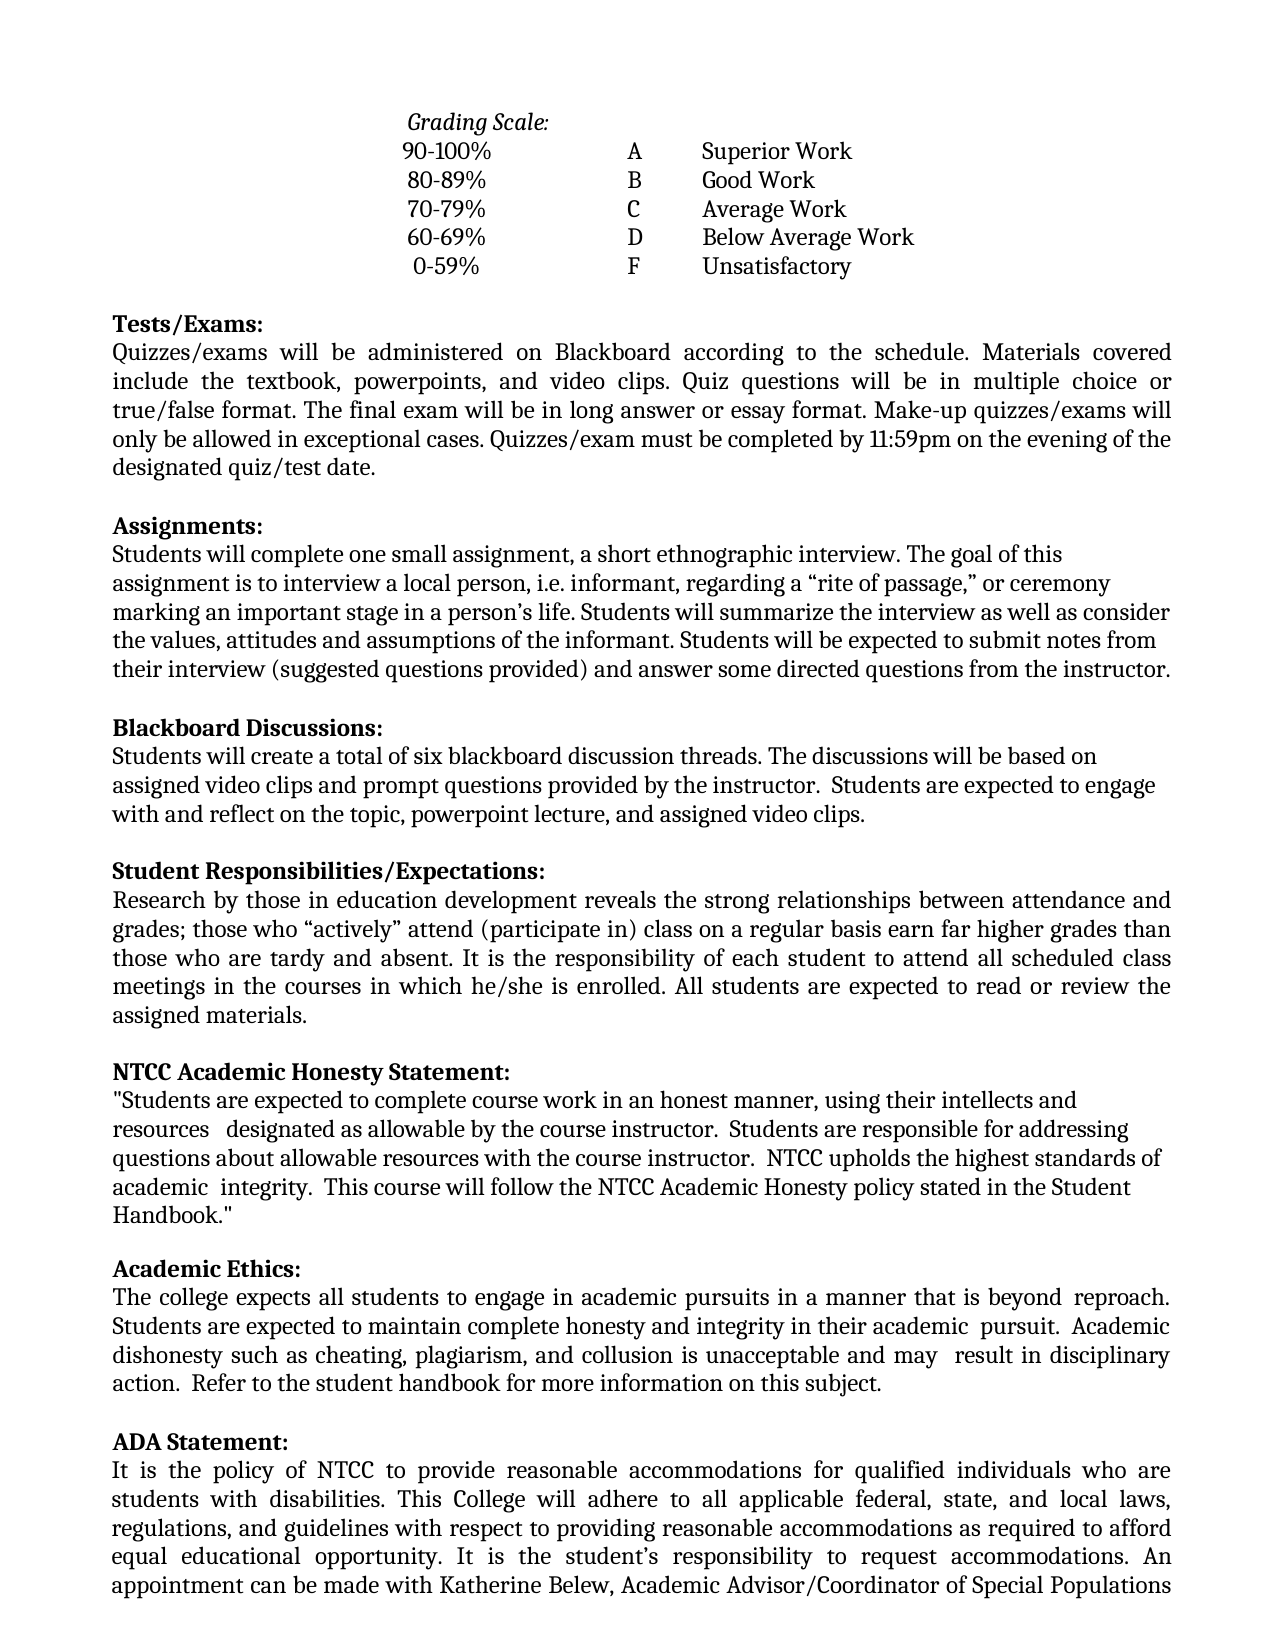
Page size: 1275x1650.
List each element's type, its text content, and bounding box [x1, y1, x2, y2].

text Research by those in education development reveals the strong relationships between attendance and grades; those who “actively” attend (participate in) class on a regular basis earn far higher grades than those who are tardy and absent. It is the responsibility of each student to attend all scheduled class meetings in the courses in which he/she is enrolled. All students are expected to read or review the assigned materials. [112, 886, 1173, 1030]
text 0-59% F Unsatisfactory [102, 252, 1173, 281]
text 60-69% D Below Average Work [102, 223, 1173, 252]
text Quizzes/exams will be administered on Blackboard according to the schedule. Materials covered include the textbook, powerpoints, and video clips. Quiz questions will be in multiple choice or true/false format. The final exam will be in long answer or essay format. Make-up quizzes/exams will only be allowed in exceptional cases. Quizzes/exam must be completed by 11:59pm on the evening of the designated quiz/test date. [112, 338, 1173, 482]
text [111, 1456, 1173, 1600]
text 80-89% B Good Work [102, 166, 1173, 194]
subtitle Academic Ethics: [112, 1254, 1173, 1283]
subtitle NTCC Academic Honesty Statement: [112, 1058, 1173, 1086]
text Grading Scale: [327, 108, 1173, 137]
subtitle ADA Statement: [112, 1427, 1173, 1456]
text 90-100% A Superior Work [327, 137, 1173, 166]
subtitle Student Responsibilities/Expectations: [112, 857, 1173, 886]
subtitle Blackboard Discussions: [112, 713, 1173, 742]
text 70-79% C Average Work [102, 194, 1173, 223]
subtitle Assignments: [112, 511, 1173, 540]
text The college expects all students to engage in academic pursuits in a manner that is beyond reproach. Students are expected to maintain complete honesty and integrity in their academic pursuit. Academic dishonesty such as cheating, plagiarism, and collusion is unacceptable and may result in disciplinary action. Refer to the student handbook for more information on this subject. [112, 1283, 1171, 1398]
subtitle Tests/Exams: [112, 309, 1173, 338]
text "Students are expected to complete course work in an honest manner, using their intellects and resources designated as allowable by the course instructor. Students are responsible for addressing questions about allowable resources with the course instructor. NTCC upholds the highest standards of academic integrity. This course will follow the NTCC Academic Honesty policy stated in the Student Handbook." [112, 1086, 1161, 1230]
text Students will complete one small assignment, a short ethnographic interview. The goal of this assignment is to interview a local person, i.e. informant, regarding a “rite of passage,” or ceremony marking an important stage in a person’s life. Students will summarize the interview as well as consider the values, attitudes and assumptions of the informant. Students will be expected to submit notes from their interview (suggested questions provided) and answer some directed questions from the instructor. [112, 540, 1173, 684]
text Students will create a total of six blackboard discussion threads. The discussions will be based on assigned video clips and prompt questions provided by the instructor. Students are expected to engage with and reflect on the topic, powerpoint lecture, and assigned video clips. [112, 742, 1173, 828]
